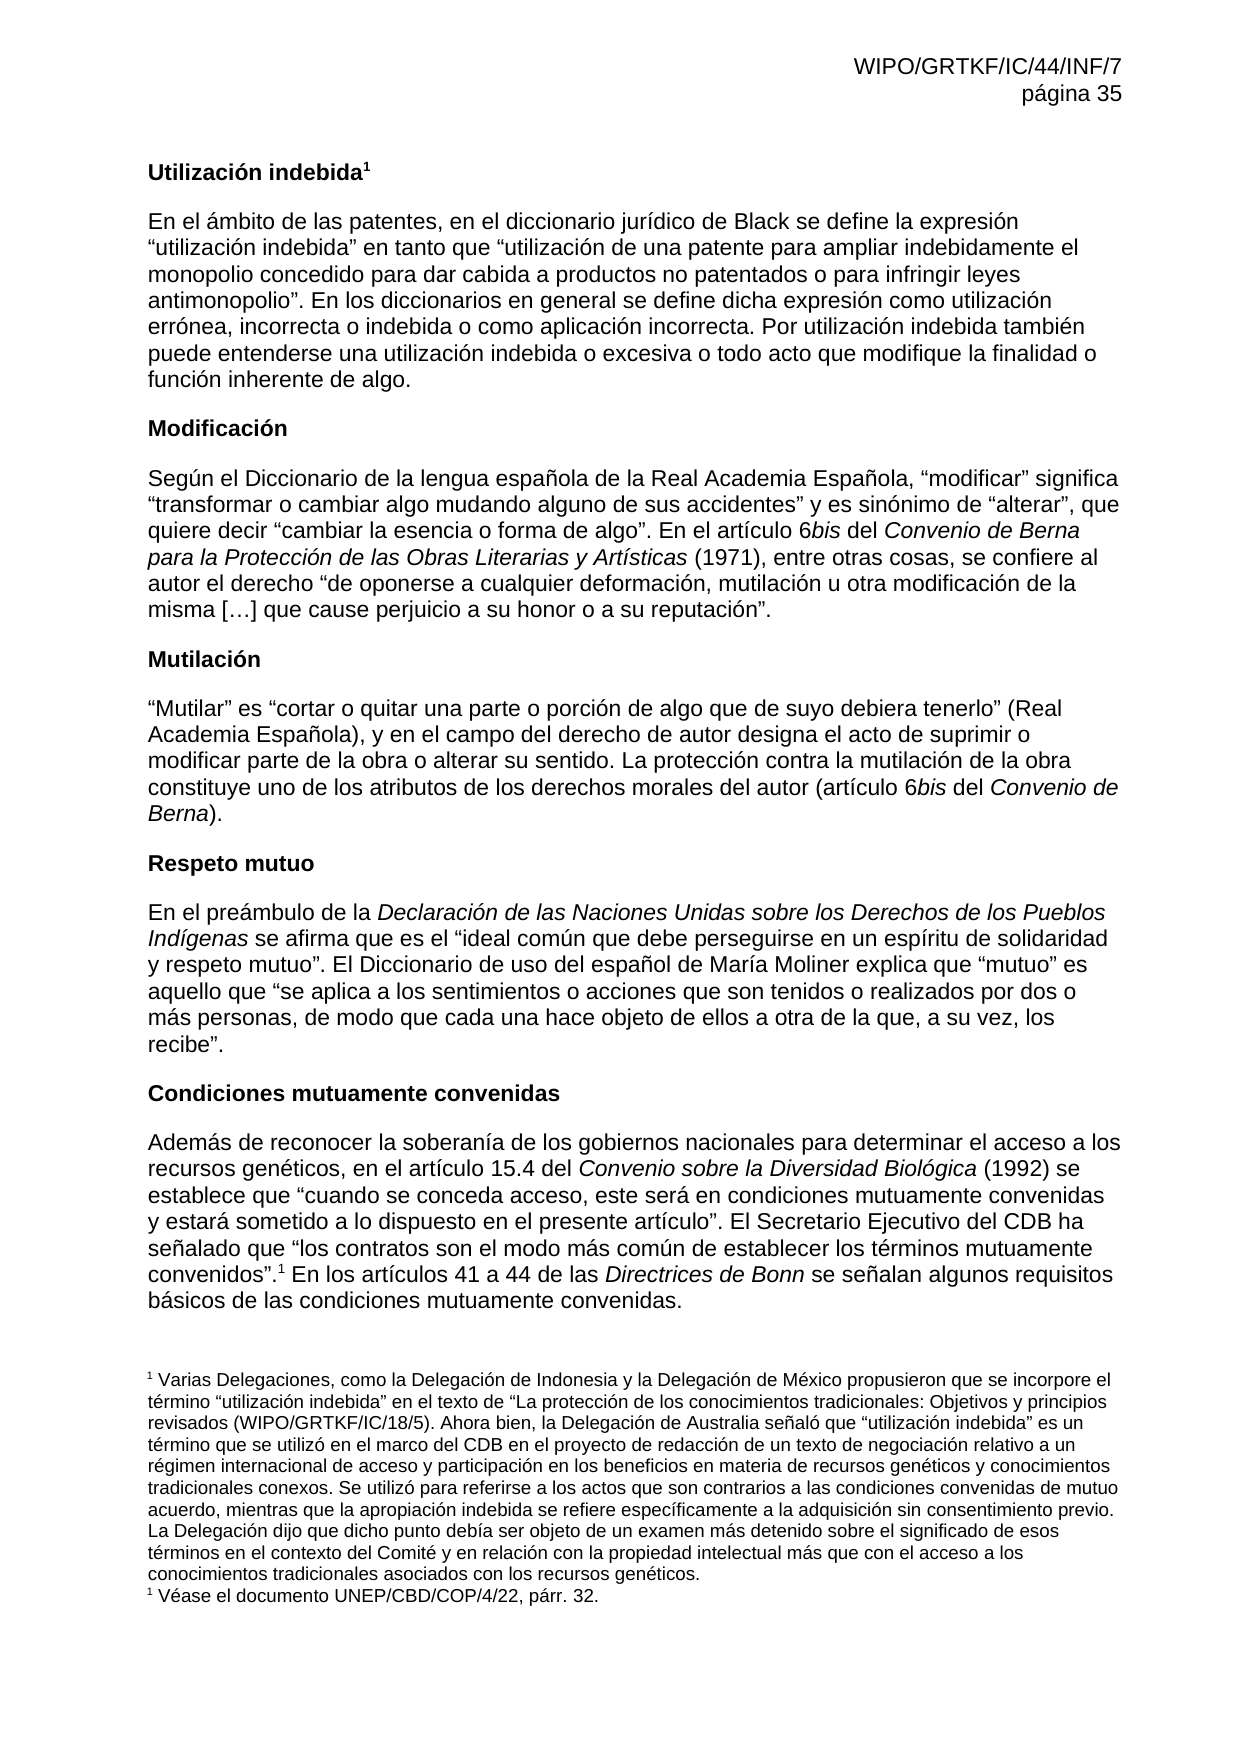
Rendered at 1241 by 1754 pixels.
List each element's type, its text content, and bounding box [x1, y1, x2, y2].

subtitle Respeto mutuo [148, 849, 1122, 876]
text Según el Diccionario de la lengua española de la Real Academia Española, “modificar” significa “transformar o cambiar algo mudando alguno de sus accidentes” y es sinónimo de “alterar”, que quiere decir “cambiar la esencia o forma de algo”. En el artículo 6bis del Convenio de Berna para la Protección de las Obras Literarias y Artísticas (1971), entre otras cosas, se confiere al autor el derecho “de oponerse a cualquier deformación, mutilación u otra modificación de la misma […] que cause perjuicio a su honor o a su reputación”. [148, 464, 1122, 623]
text Además de reconocer la soberanía de los gobiernos nacionales para determinar el acceso a los recursos genéticos, en el artículo 15.4 del Convenio sobre la Diversidad Biológica (1992) se establece que “cuando se conceda acceso, este será en condiciones mutuamente convenidas y estará sometido a lo dispuesto en el presente artículo”. El Secretario Ejecutivo del CDB ha señalado que “los contratos son el modo más común de establecer los términos mutuamente convenidos”. En los artículos 41 a 44 de las Directrices de Bonn se señalan algunos requisitos básicos de las condiciones mutuamente convenidas. [148, 1129, 1122, 1313]
text “Mutilar” es “cortar o quitar una parte o porción de algo que de suyo debiera tenerlo” (Real Academia Española), y en el campo del derecho de autor designa el acto de suprimir o modificar parte de la obra o alterar su sentido. La protección contra la mutilación de la obra constituye uno de los atributos de los derechos morales del autor (artículo 6bis del Convenio de Berna). [148, 695, 1122, 827]
subtitle Condiciones mutuamente convenidas [148, 1080, 1122, 1106]
subtitle Utilización indebida [148, 158, 1122, 185]
subtitle Modificación [148, 415, 1122, 442]
text En el ámbito de las patentes, en el diccionario jurídico de Black se define la expresión “utilización indebida” en tanto que “utilización de una patente para ampliar indebidamente el monopolio concedido para dar cabida a productos no patentados o para infringir leyes antimonopolio”. En los diccionarios en general se define dicha expresión como utilización errónea, incorrecta o indebida o como aplicación incorrecta. Por utilización indebida también puede entenderse una utilización indebida o excesiva o todo acto que modifique la finalidad o función inherente de algo. [148, 208, 1122, 392]
text En el preámbulo de la Declaración de las Naciones Unidas sobre los Derechos de los Pueblos Indígenas se afirma que es el “ideal común que debe perseguirse en un espíritu de solidaridad y respeto mutuo”. El Diccionario de uso del español de María Moliner explica que “mutuo” es aquello que “se aplica a los sentimientos o acciones que son tenidos o realizados por dos o más personas, de modo que cada una hace objeto de ellos a otra de la que, a su vez, los recibe”. [148, 899, 1122, 1057]
subtitle Mutilación [148, 646, 1122, 672]
